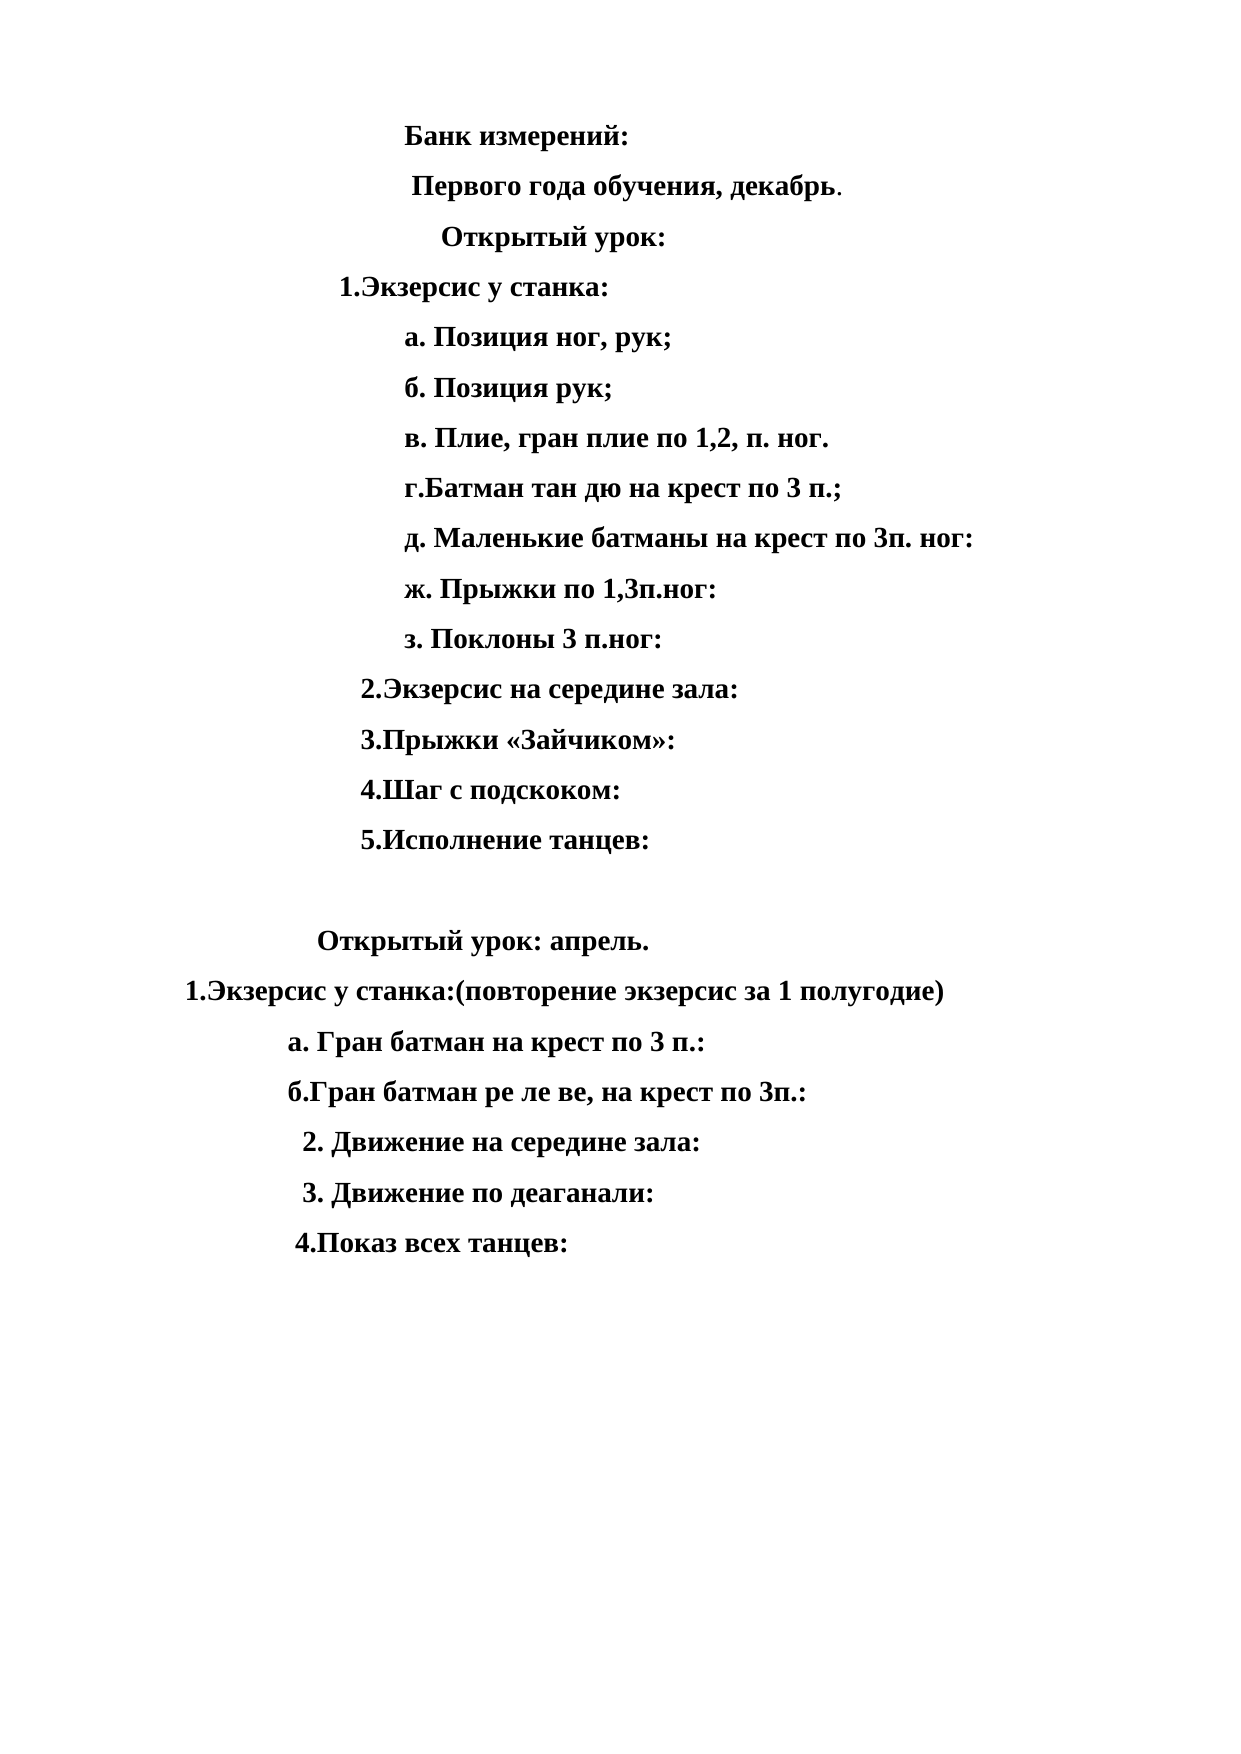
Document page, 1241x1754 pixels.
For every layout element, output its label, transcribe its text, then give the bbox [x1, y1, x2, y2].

text Открытый урок: [177, 219, 1152, 252]
text Первого года обучения, декабрь. [177, 168, 1152, 202]
text б.Гран батман ре ле ве, на крест по 3п.: [177, 1074, 1152, 1108]
text в. Плие, гран плие по 1,2, п. ног. [177, 420, 1152, 453]
text 1.Экзерсис у станка: [177, 269, 1152, 303]
text 4.Шаг с подскоком: [177, 772, 1152, 806]
text 2. Движение на середине зала: [177, 1124, 1152, 1158]
text з. Поклоны 3 п.ног: [177, 621, 1152, 655]
text 1.Экзерсис у станка:(повторение экзерсис за 1 полугодие) [177, 973, 1152, 1007]
text Открытый урок: апрель. [177, 923, 1152, 957]
text а. Гран батман на крест по 3 п.: [177, 1024, 1152, 1057]
text 3. Движение по деаганали: [177, 1175, 1152, 1208]
text а. Позиция ног, рук; [177, 319, 1152, 353]
text д. Маленькие батманы на крест по 3п. ног: [177, 521, 1152, 554]
text 5.Исполнение танцев: [177, 822, 1152, 856]
text б. Позиция рук; [177, 370, 1152, 403]
text 4.Показ всех танцев: [177, 1225, 1152, 1258]
text Банк измерений: [177, 118, 1152, 152]
text 3.Прыжки «Зайчиком»: [177, 722, 1152, 755]
text 2.Экзерсис на середине зала: [177, 672, 1152, 705]
text г.Батман тан дю на крест по 3 п.; [177, 470, 1152, 504]
text ж. Прыжки по 1,3п.ног: [177, 571, 1152, 604]
